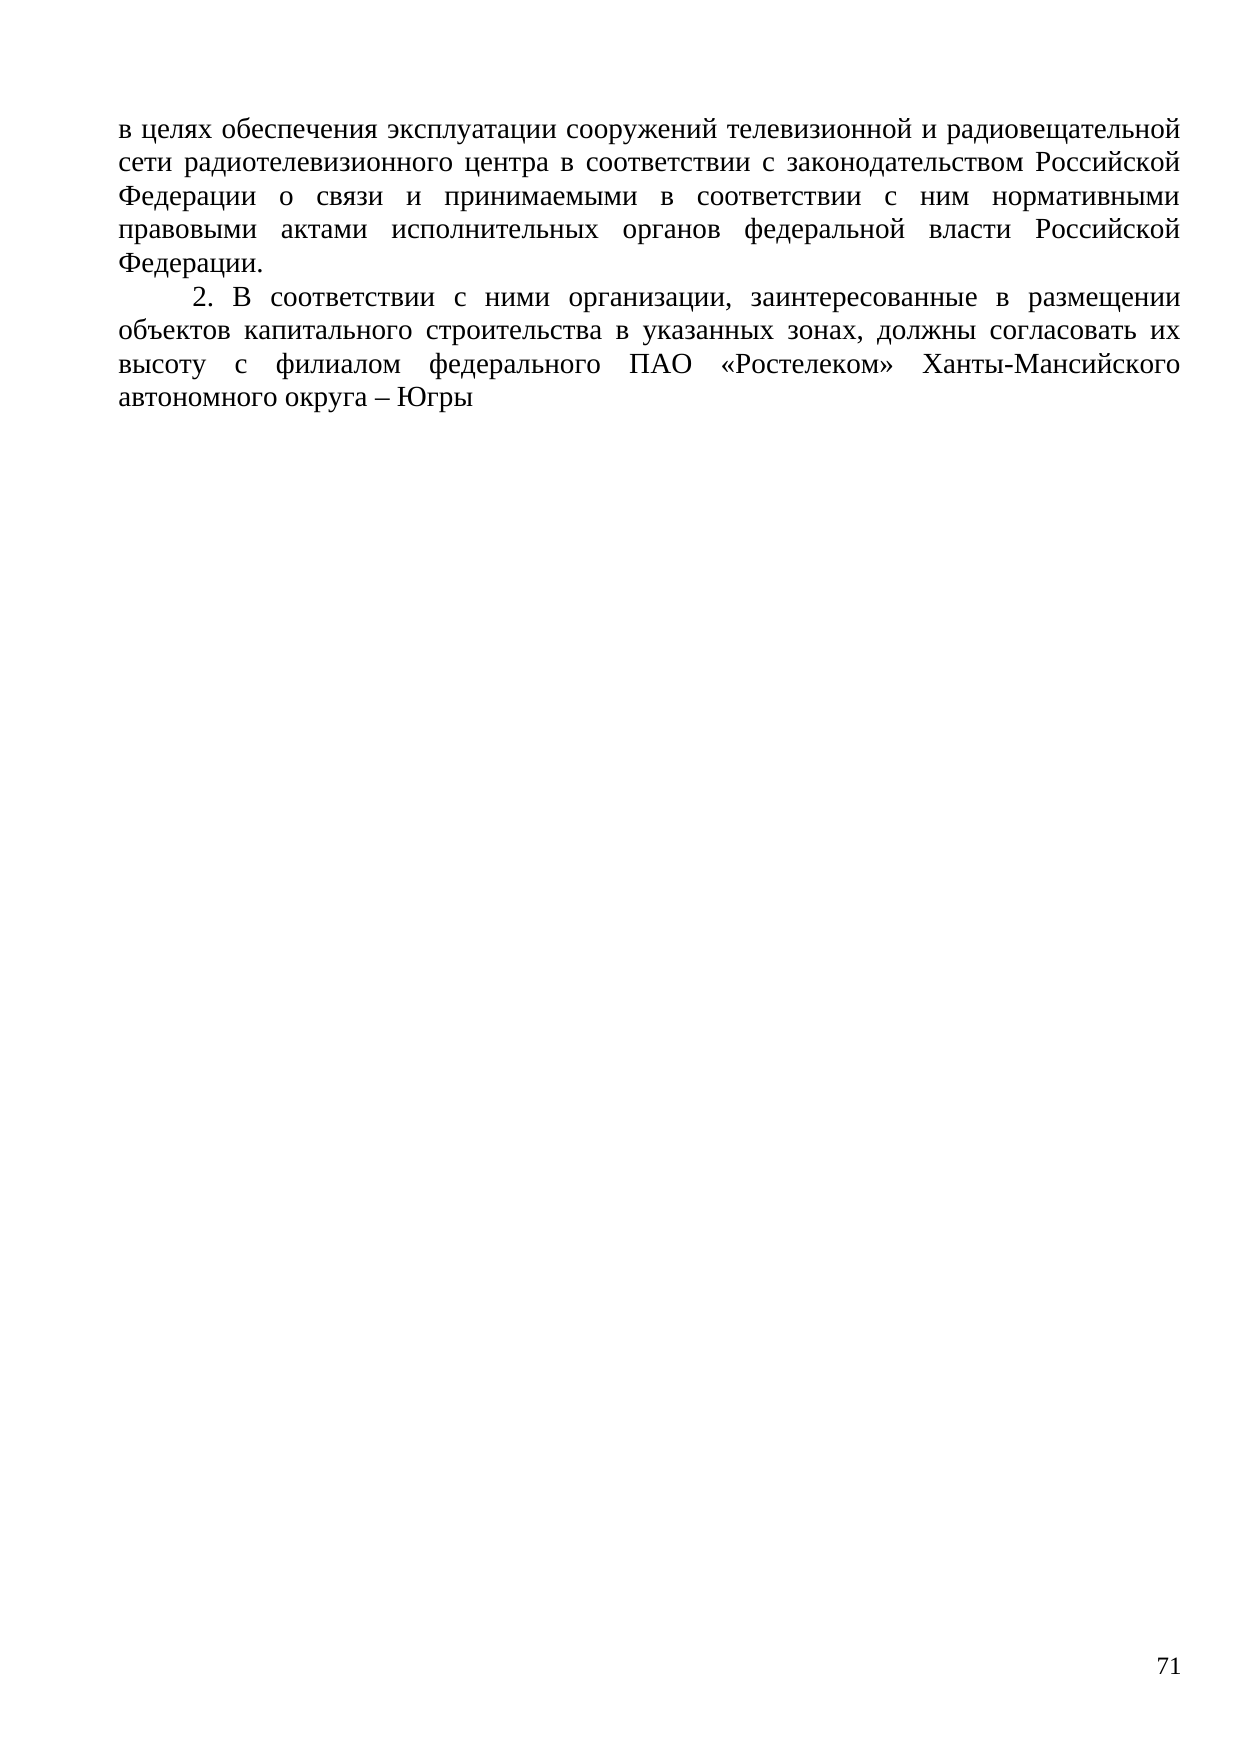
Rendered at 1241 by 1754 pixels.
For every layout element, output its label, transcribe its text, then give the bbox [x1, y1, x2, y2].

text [118, 111, 1181, 279]
text 2. В соответствии с ними организации, заинтересованные в размещении объектов капитального строительства в указанных зонах, должны согласовать их высоту с филиалом федерального ПАО «Ростелеком» Ханты-Мансийского автономного округа – Югры [118, 279, 1181, 413]
